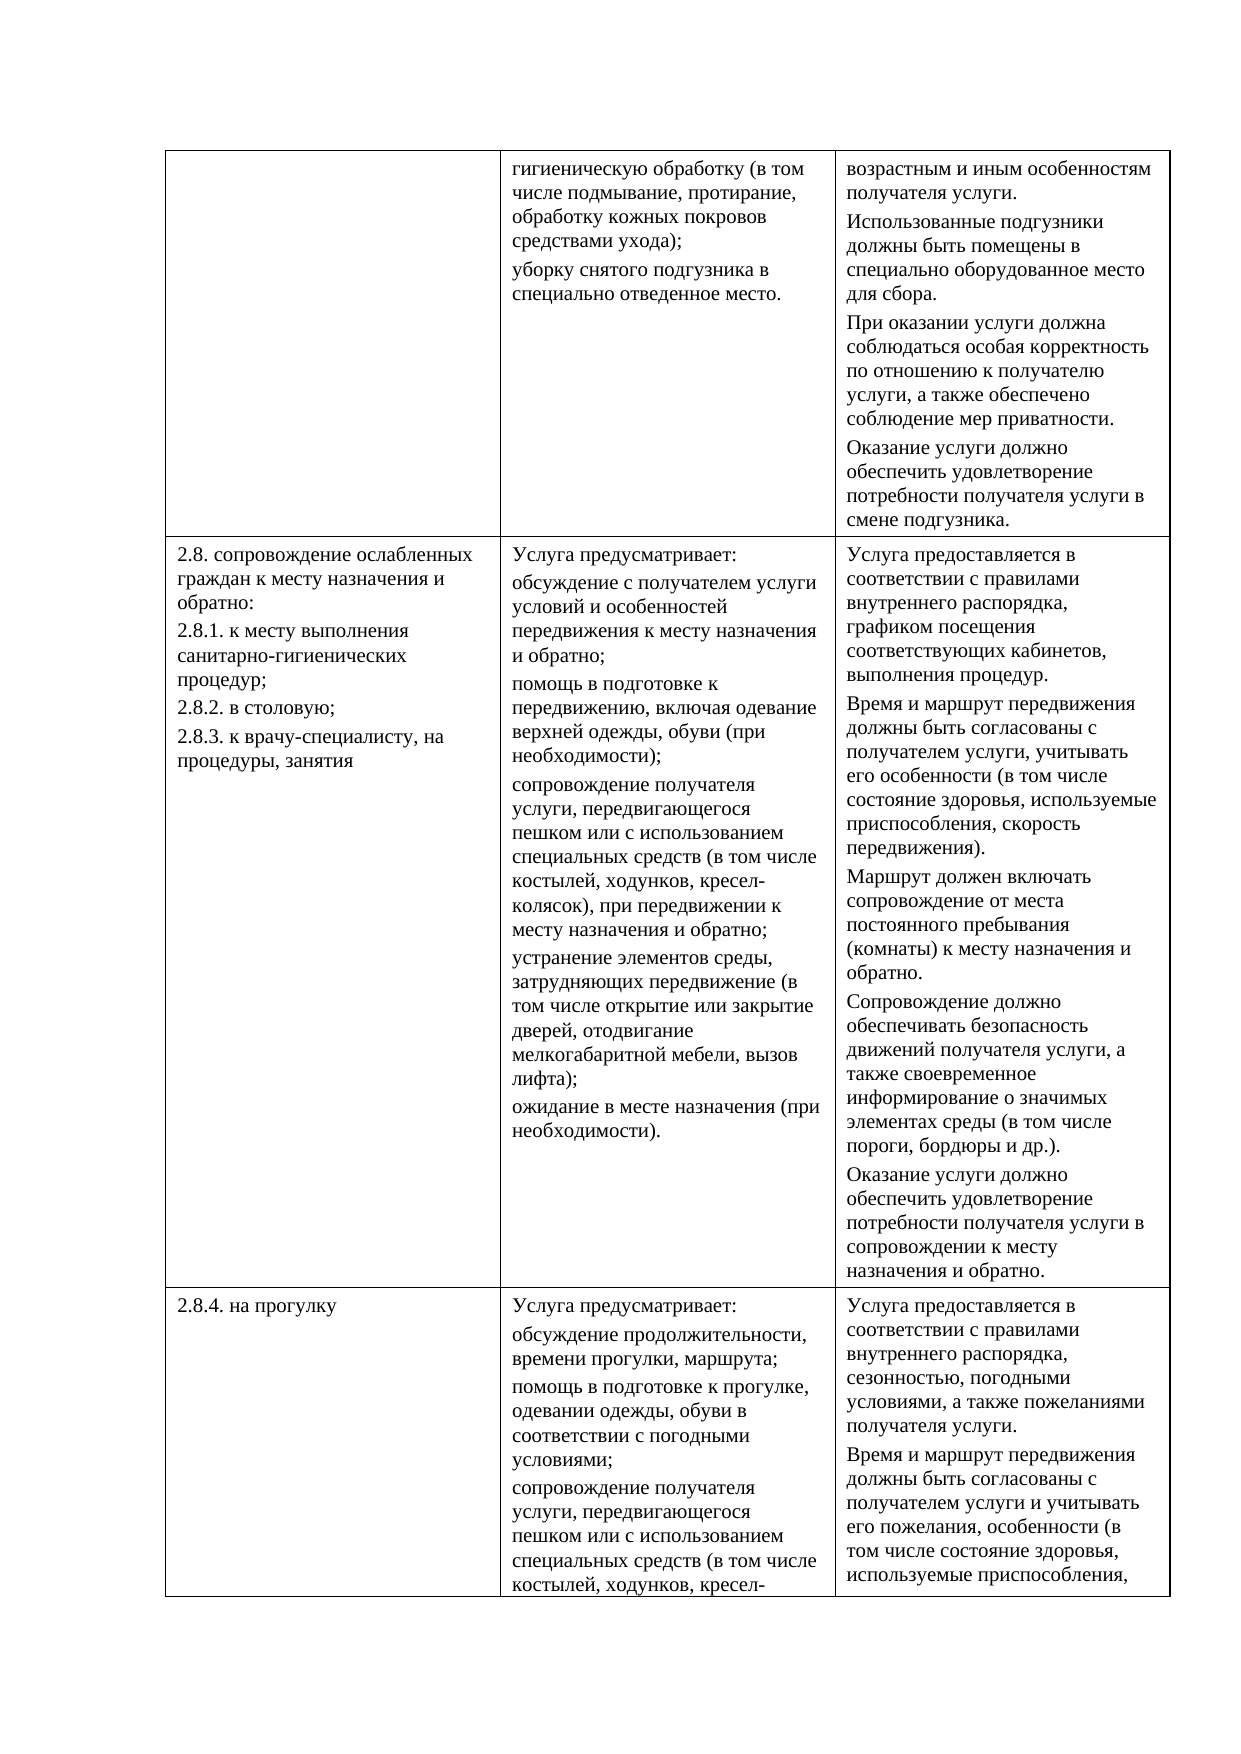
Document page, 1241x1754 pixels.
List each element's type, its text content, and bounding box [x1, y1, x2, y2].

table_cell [501, 151, 835, 536]
table_cell 2.8. сопровождение ослабленных граждан к месту назначения и обратно: 2.8.1. к месту выполнения санитарно-гигиенических процедур; 2.8.2. в столовую; 2.8.3. к врачу-специалисту, на процедуры, занятия [166, 537, 500, 1287]
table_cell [501, 1288, 835, 1596]
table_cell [836, 1288, 1169, 1596]
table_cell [836, 151, 1169, 536]
table_cell Услуга предусматривает: обсуждение с получателем услуги условий и особенностей передвижения к месту назначения и обратно; помощь в подготовке к передвижению, включая одевание верхней одежды, обуви (при необходимости); сопровождение получателя услуги, передвигающегося пешком или с использованием специальных средств (в том числе костылей, ходунков, кресел-колясок), при передвижении к месту назначения и обратно; устранение элементов среды, затрудняющих передвижение (в том числе открытие или закрытие дверей, отодвигание мелкогабаритной мебели, вызов лифта); ожидание в месте назначения (при необходимости). [501, 537, 835, 1287]
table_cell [166, 151, 500, 536]
table_cell 2.8.4. на прогулку [166, 1288, 500, 1596]
table_cell Услуга предоставляется в соответствии с правилами внутреннего распорядка, графиком посещения соответствующих кабинетов, выполнения процедур. Время и маршрут передвижения должны быть согласованы с получателем услуги, учитывать его особенности (в том числе состояние здоровья, используемые приспособления, скорость передвижения). Маршрут должен включать сопровождение от места постоянного пребывания (комнаты) к месту назначения и обратно. Сопровождение должно обеспечивать безопасность движений получателя услуги, а также своевременное информирование о значимых элементах среды (в том числе пороги, бордюры и др.). Оказание услуги должно обеспечить удовлетворение потребности получателя услуги в сопровождении к месту назначения и обратно. [836, 537, 1169, 1287]
